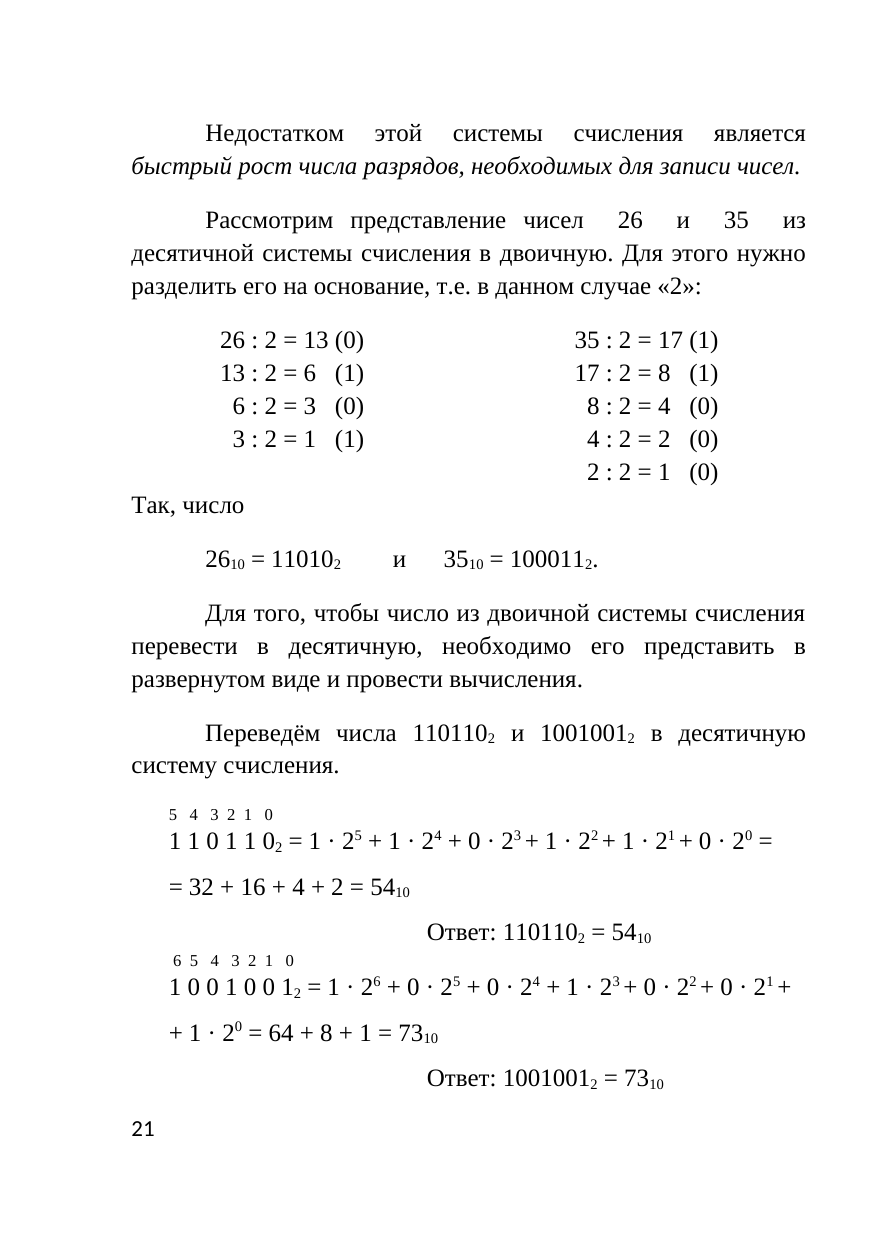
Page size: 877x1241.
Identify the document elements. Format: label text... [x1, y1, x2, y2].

text + 1 · 20 = 64 + 8 + 1 = 7310 [131, 1018, 806, 1047]
text Ответ: 10010012 = 7310 [131, 1063, 806, 1092]
text 2610 = 110102 и 3510 = 1000112. [131, 544, 806, 573]
text 1 1 0 1 1 02 = 1 · 25 + 1 · 24 + 0 · 23 + 1 · 22 + 1 · 21 + 0 · 20 = [131, 826, 806, 855]
text Недостатком этой системы счисления является быстрый рост числа разрядов, необходимых для записи чисел. [131, 118, 806, 180]
text Рассмотрим представление чисел 26 и 35 из десятичной системы счисления в двоичную. Для этого нужно разделить его на основание, т.е. в данном случае «2»: [131, 205, 806, 300]
text Так, число [131, 490, 806, 519]
text 5 4 3 2 1 0 [131, 804, 806, 824]
text 6 : 2 = 3 (0) 8 : 2 = 4 (0) [131, 391, 806, 420]
text 1 0 0 1 0 0 12 = 1 · 26 + 0 · 25 + 0 · 24 + 1 · 23 + 0 · 22 + 0 · 21 + [131, 972, 806, 1001]
text Ответ: 1101102 = 5410 [131, 917, 806, 946]
text 26 : 2 = 13 (0) 35 : 2 = 17 (1) [131, 325, 806, 354]
text 3 : 2 = 1 (1) 4 : 2 = 2 (0) [131, 424, 806, 453]
text = 32 + 16 + 4 + 2 = 5410 [131, 872, 806, 901]
text 6 5 4 3 2 1 0 [131, 951, 806, 970]
text Переведём числа 1101102 и 10010012 в десятичную систему счисления. [131, 718, 806, 779]
text 13 : 2 = 6 (1) 17 : 2 = 8 (1) [131, 358, 806, 387]
text Для того, чтобы число из двоичной системы счисления перевести в десятичную, необходимо его представить в развернутом виде и провести вычисления. [131, 598, 806, 692]
text 2 : 2 = 1 (0) [131, 457, 806, 486]
